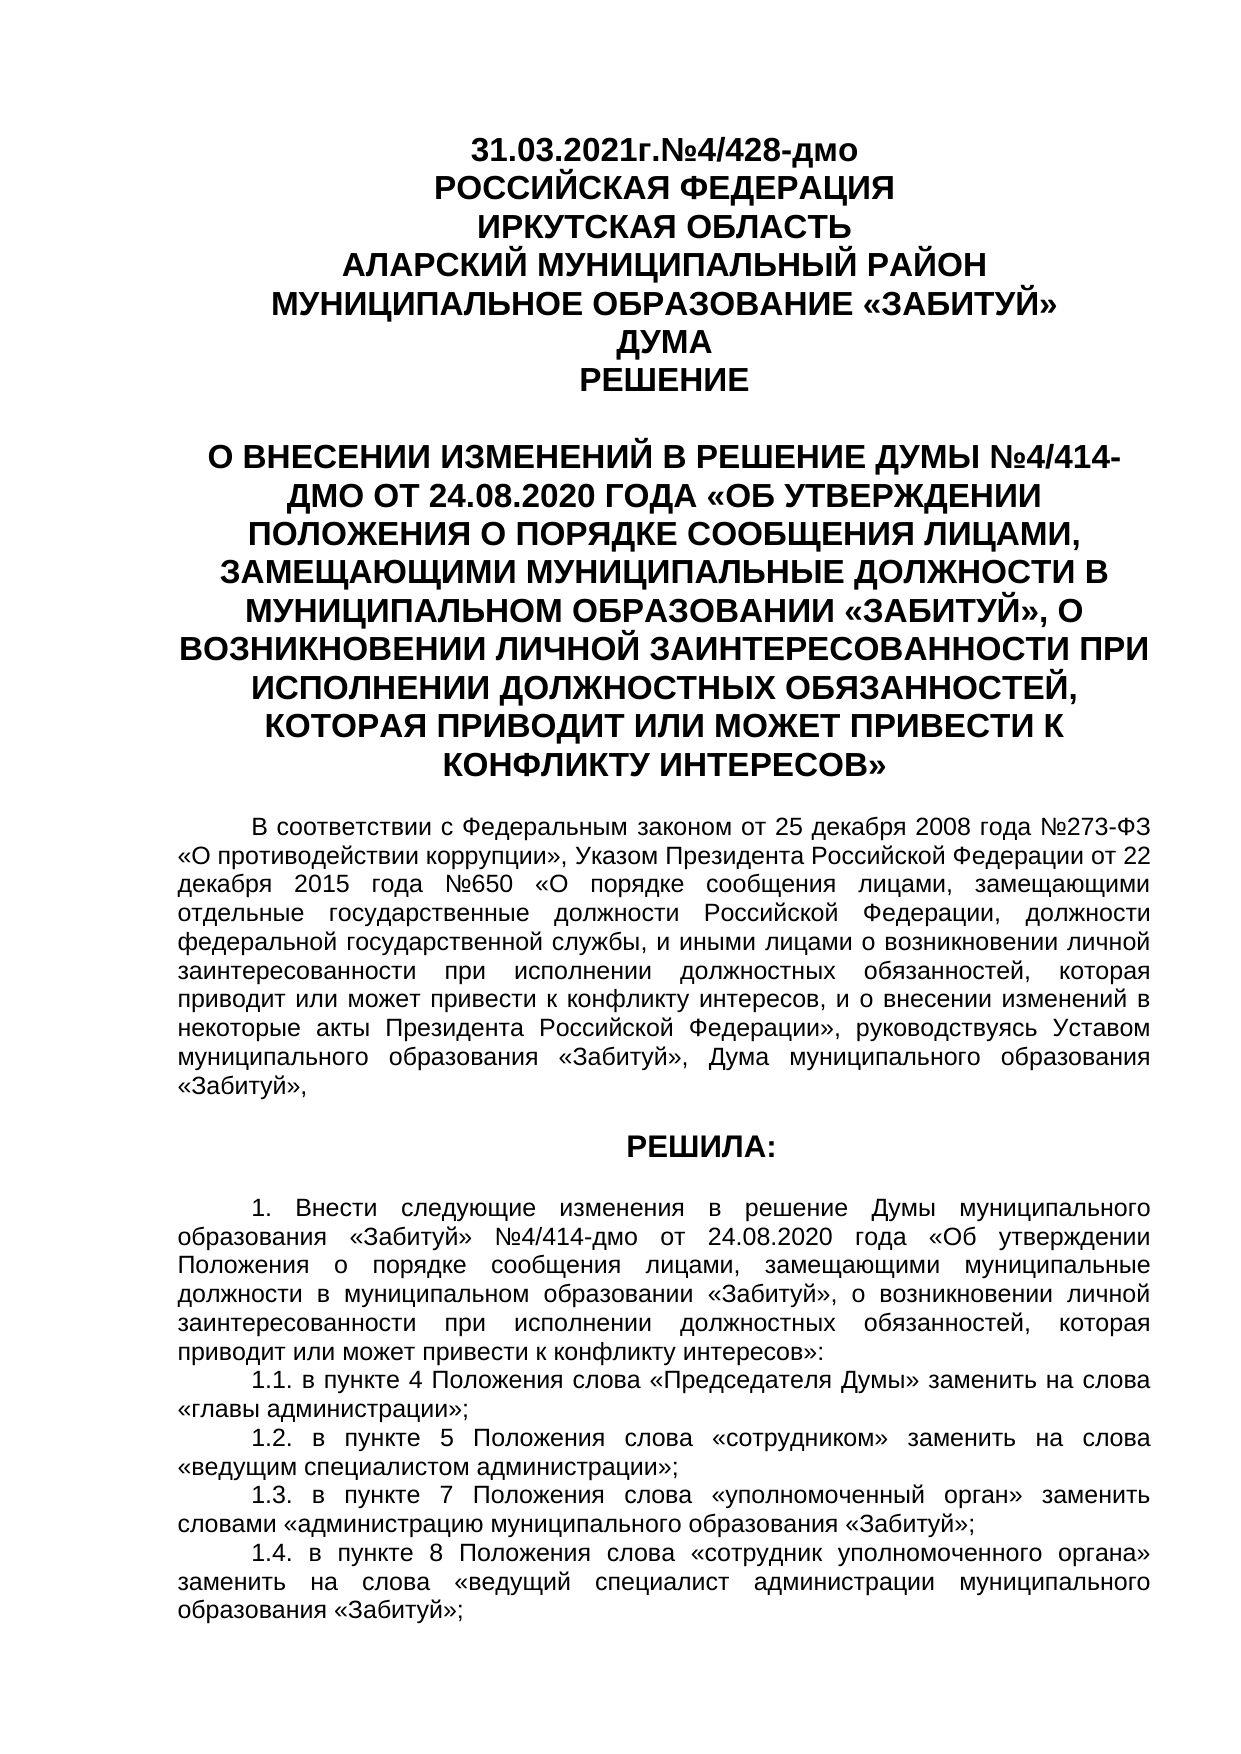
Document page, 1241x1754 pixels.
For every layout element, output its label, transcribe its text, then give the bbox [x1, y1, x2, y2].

text АЛАРСКИЙ МУНИЦИПАЛЬНЫЙ РАЙОН [177, 245, 1152, 283]
text МУНИЦИПАЛЬНОЕ ОБРАЗОВАНИЕ «ЗАБИТУЙ» [177, 283, 1152, 322]
text 31.03.2021г.№4/428-дмо [177, 130, 1152, 168]
text В соответствии с Федеральным законом от 25 декабря 2008 года №273-ФЗ «О противодействии коррупции», Указом Президента Российской Федерации от 22 декабря 2015 года №650 «О порядке сообщения лицами, замещающими отдельные государственные должности Российской Федерации, должности федеральной государственной службы, и иными лицами о возникновении личной заинтересованности при исполнении должностных обязанностей, которая приводит или может привести к конфликту интересов, и о внесении изменений в некоторые акты Президента Российской Федерации», руководствуясь Уставом муниципального образования «Забитуй», Дума муниципального образования «Забитуй», [177, 812, 1152, 1099]
text РЕШЕНИЕ [177, 360, 1152, 399]
text О ВНЕСЕНИИ ИЗМЕНЕНИЙ В РЕШЕНИЕ ДУМЫ №4/414-ДМО ОТ 24.08.2020 года «ОБ УТВЕРЖДЕНИИ ПОЛОЖЕНИЯ О ПОРЯДКЕ СООБЩЕНИЯ ЛИЦАМИ, ЗАМЕЩАЮЩИМИ МУНИЦИПАЛЬНЫЕ ДОЛЖНОСТИ В МУНИЦИПАЛЬНОМ ОБРАЗОВАНИИ «ЗАБИТУЙ», О ВОЗНИКНОВЕНИИ ЛИЧНОЙ ЗАИНТЕРЕСОВАННОСТИ ПРИ ИСПОЛНЕНИИ ДОЛЖНОСТНЫХ ОБЯЗАННОСТЕЙ, КОТОРАЯ ПРИВОДИТ ИЛИ МОЖЕТ ПРИВЕСТИ К КОНФЛИКТУ ИНТЕРЕСОВ» [177, 437, 1152, 783]
text ДУМА [177, 322, 1152, 360]
text 1.4. в пункте 8 Положения слова «сотрудник уполномоченного органа» заменить на слова «ведущий специалист администрации муниципального образования «Забитуй»; [177, 1538, 1152, 1624]
text 1. Внести следующие изменения в решение Думы муниципального образования «Забитуй» №4/414-дмо от 24.08.2020 года «Об утверждении Положения о порядке сообщения лицами, замещающими муниципальные должности в муниципальном образовании «Забитуй», о возникновении личной заинтересованности при исполнении должностных обязанностей, которая приводит или может привести к конфликту интересов»: [177, 1193, 1152, 1365]
text 1.3. в пункте 7 Положения слова «уполномоченный орган» заменить словами «администрацию муниципального образования «Забитуй»; [177, 1480, 1152, 1538]
text РЕШИЛА: [177, 1128, 1152, 1164]
text ИРКУТСКАЯ ОБЛАСТЬ [177, 207, 1152, 245]
text 1.1. в пункте 4 Положения слова «Председателя Думы» заменить на слова «главы администрации»; [177, 1365, 1152, 1423]
text 1.2. в пункте 5 Положения слова «сотрудником» заменить на слова «ведущим специалистом администрации»; [177, 1423, 1152, 1480]
text РОССИЙСКАЯ ФЕДЕРАЦИЯ [177, 168, 1152, 207]
